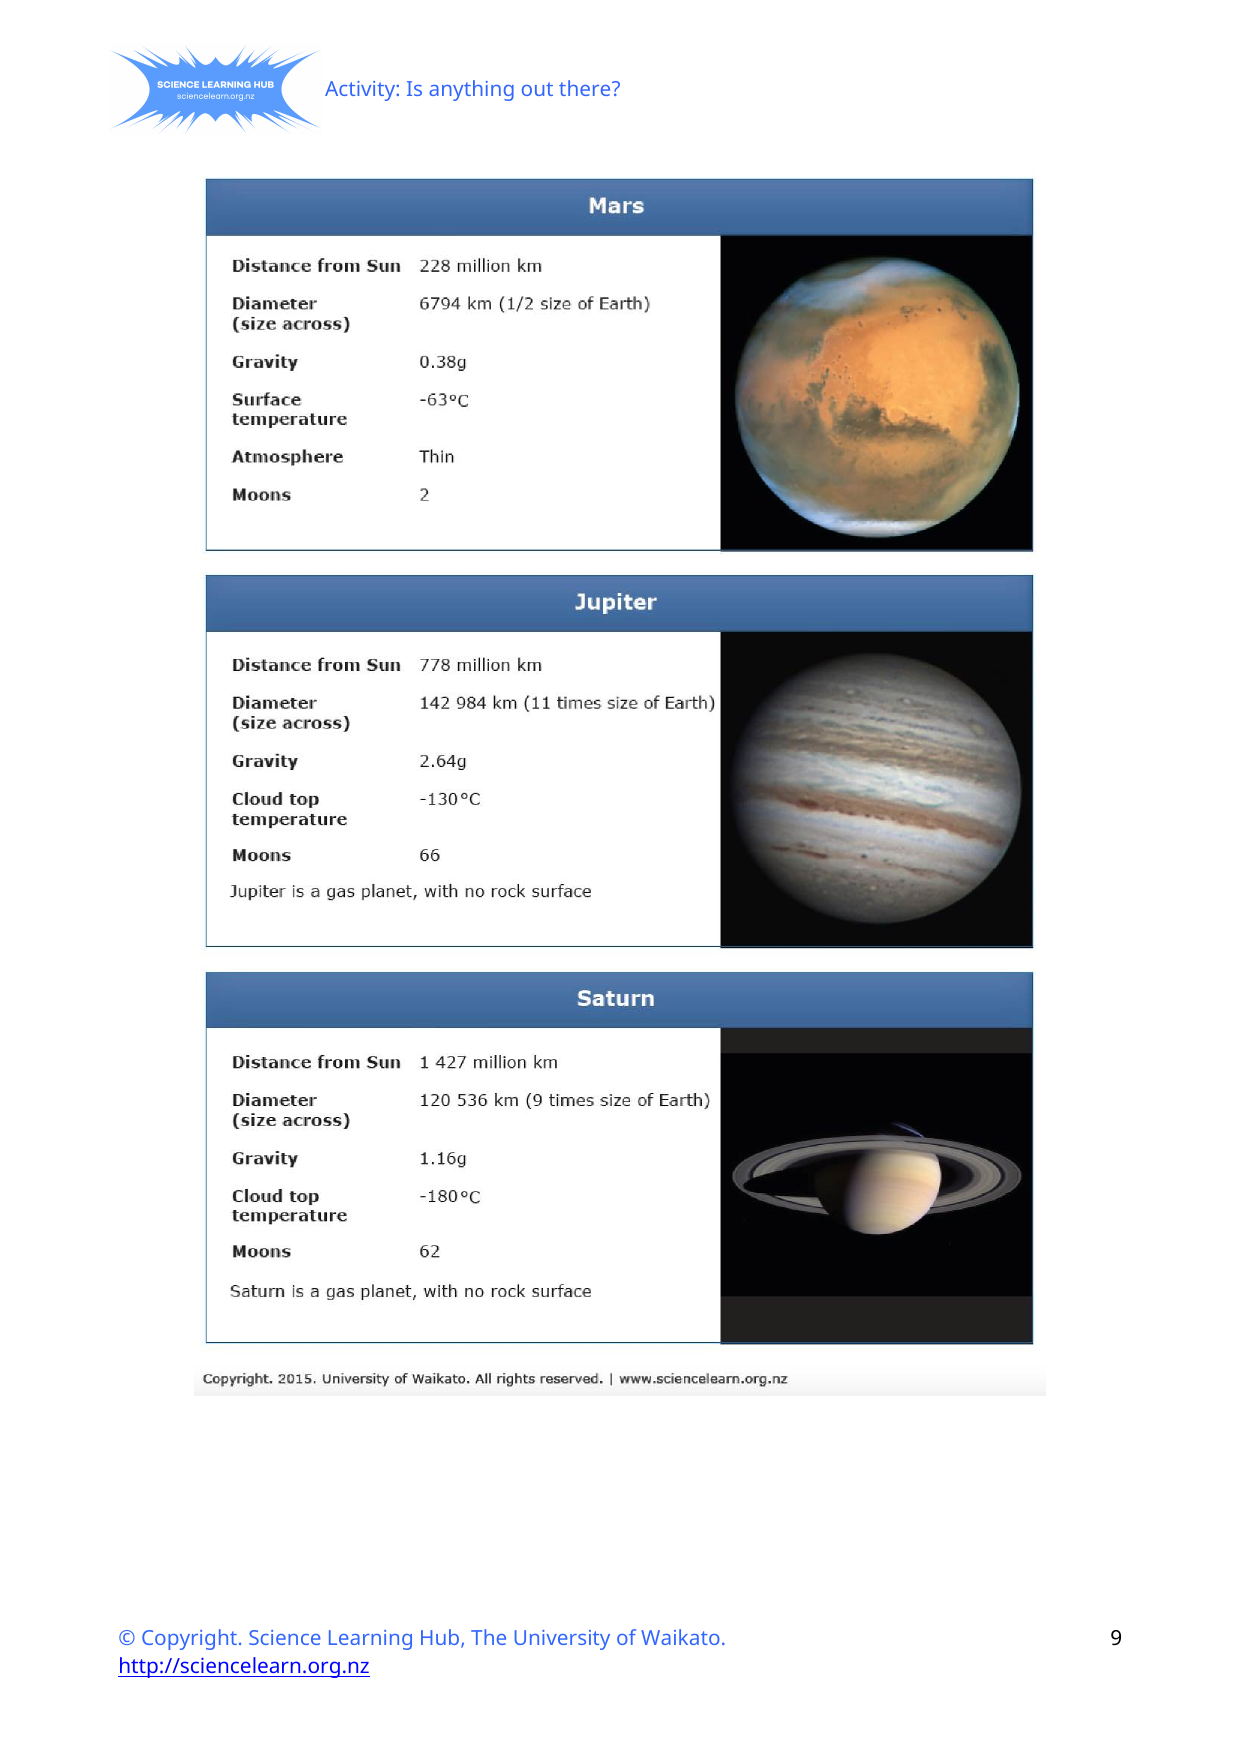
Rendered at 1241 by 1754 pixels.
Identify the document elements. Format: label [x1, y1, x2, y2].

picture [194, 164, 1047, 1396]
picture [109, 43, 322, 135]
